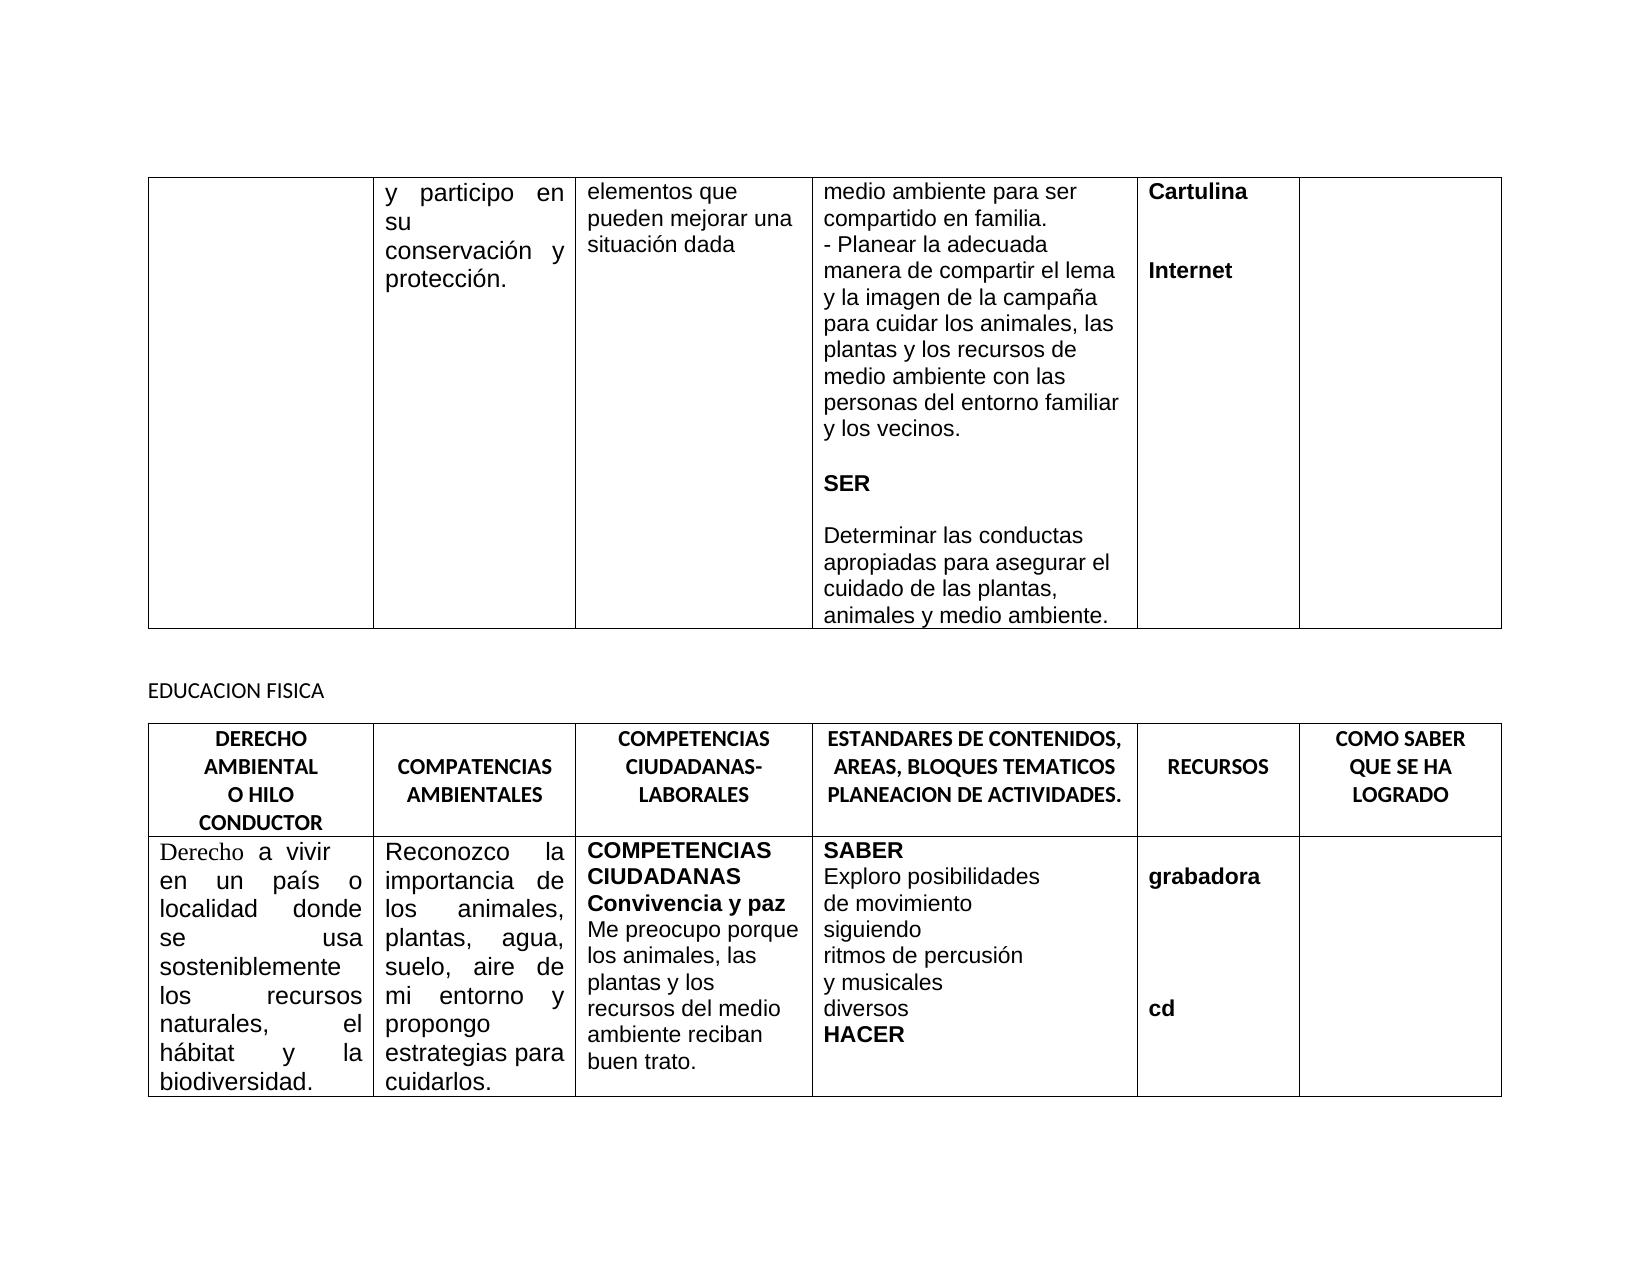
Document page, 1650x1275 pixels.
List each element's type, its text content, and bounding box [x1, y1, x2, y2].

table_header COMPETENCIAS CIUDADANAS- LABORALES [576, 724, 812, 836]
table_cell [1138, 837, 1299, 1096]
table_cell [1300, 837, 1501, 1096]
table_header COMPATENCIAS AMBIENTALES [374, 724, 575, 836]
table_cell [374, 837, 575, 1096]
table_header COMO SABER QUE SE HA LOGRADO [1300, 724, 1501, 836]
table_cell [149, 837, 373, 1096]
table_header RECURSOS [1138, 724, 1299, 836]
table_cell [576, 837, 812, 1096]
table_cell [374, 178, 575, 628]
text EDUCACION FISICA [148, 676, 1502, 704]
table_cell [149, 178, 373, 628]
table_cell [576, 178, 812, 628]
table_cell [813, 178, 1137, 628]
table_header ESTANDARES DE CONTENIDOS, AREAS, BLOQUES TEMATICOS PLANEACION DE ACTIVIDADES. [813, 724, 1137, 836]
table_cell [1138, 178, 1299, 628]
table_cell [1300, 178, 1501, 628]
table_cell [813, 837, 1137, 1096]
table_header DERECHO AMBIENTAL O HILO CONDUCTOR [149, 724, 373, 836]
